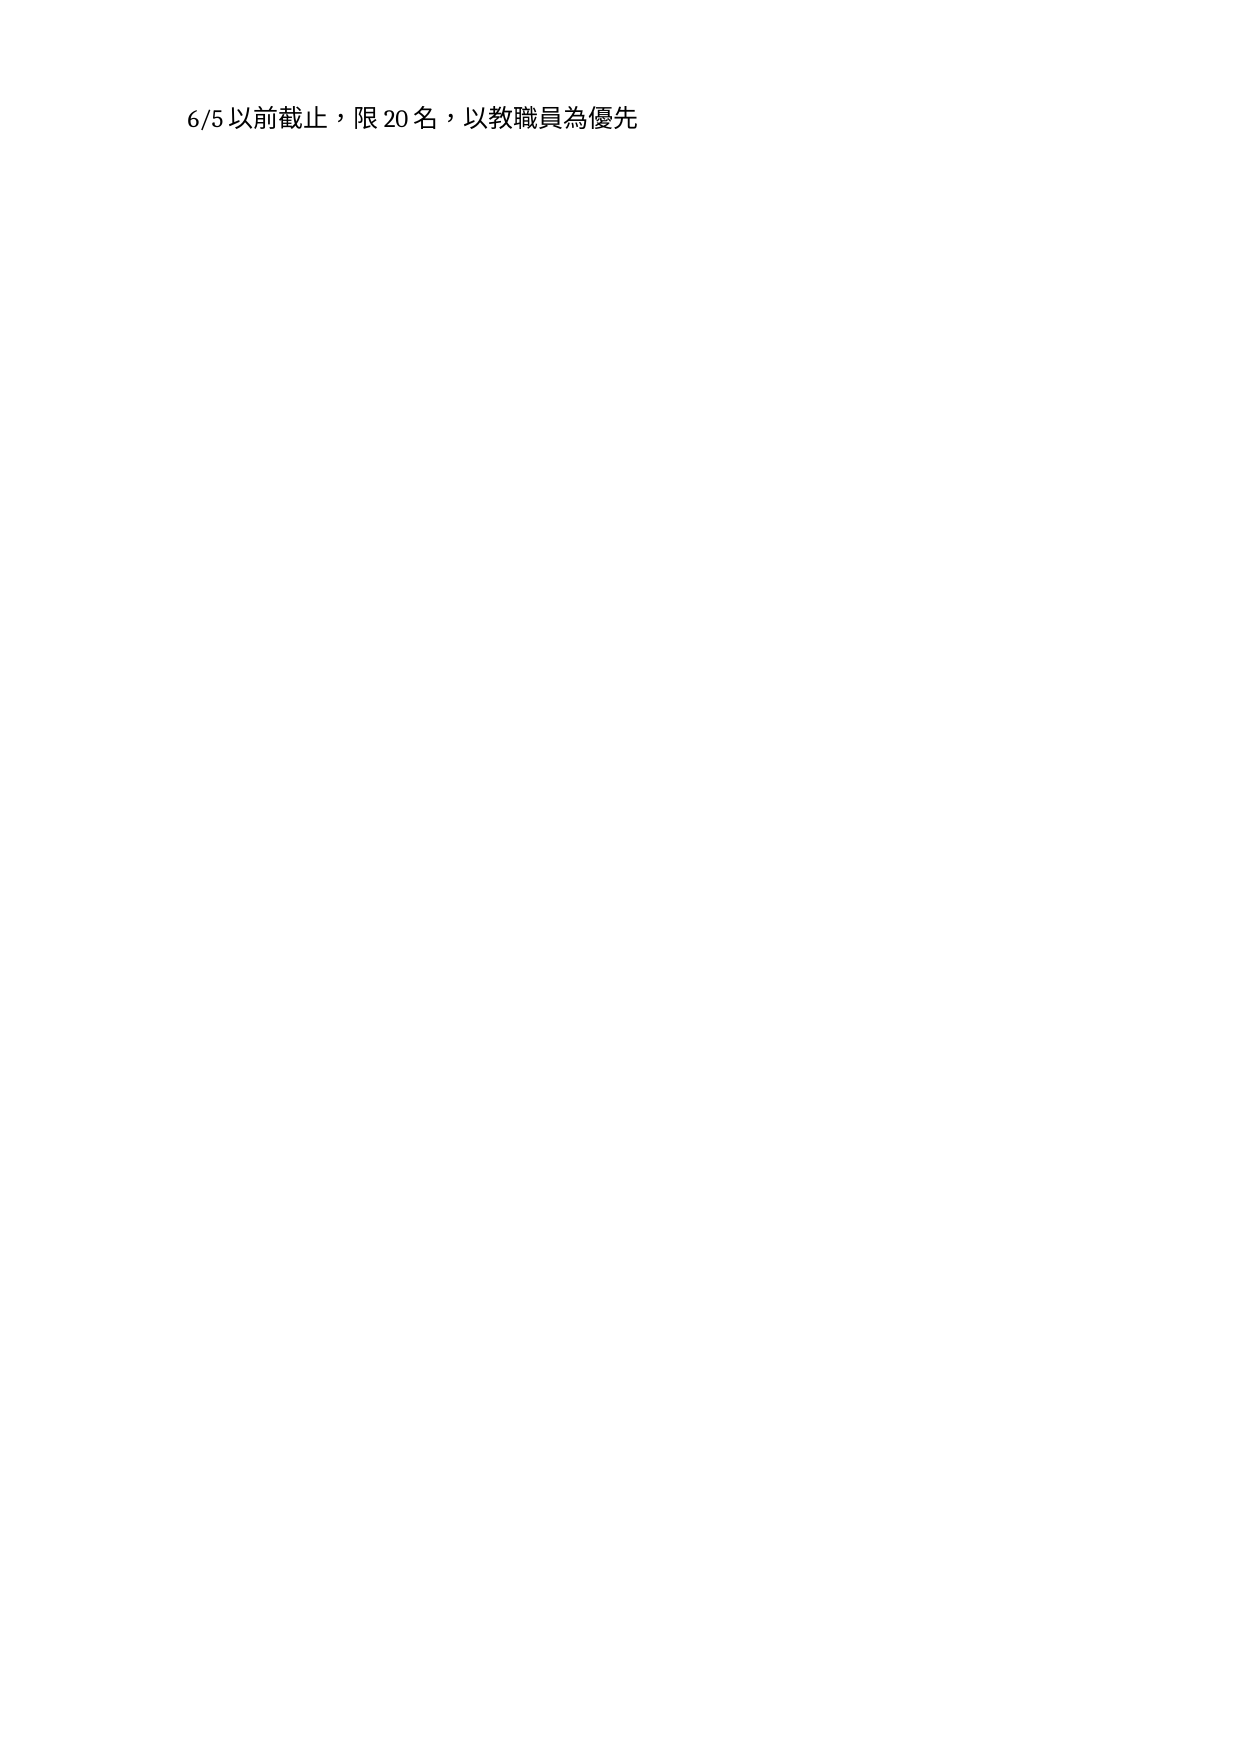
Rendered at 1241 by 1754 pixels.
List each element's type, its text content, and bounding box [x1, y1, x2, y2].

text 6/5以前截止，限20名，以教職員為優先 [187, 96, 1197, 138]
